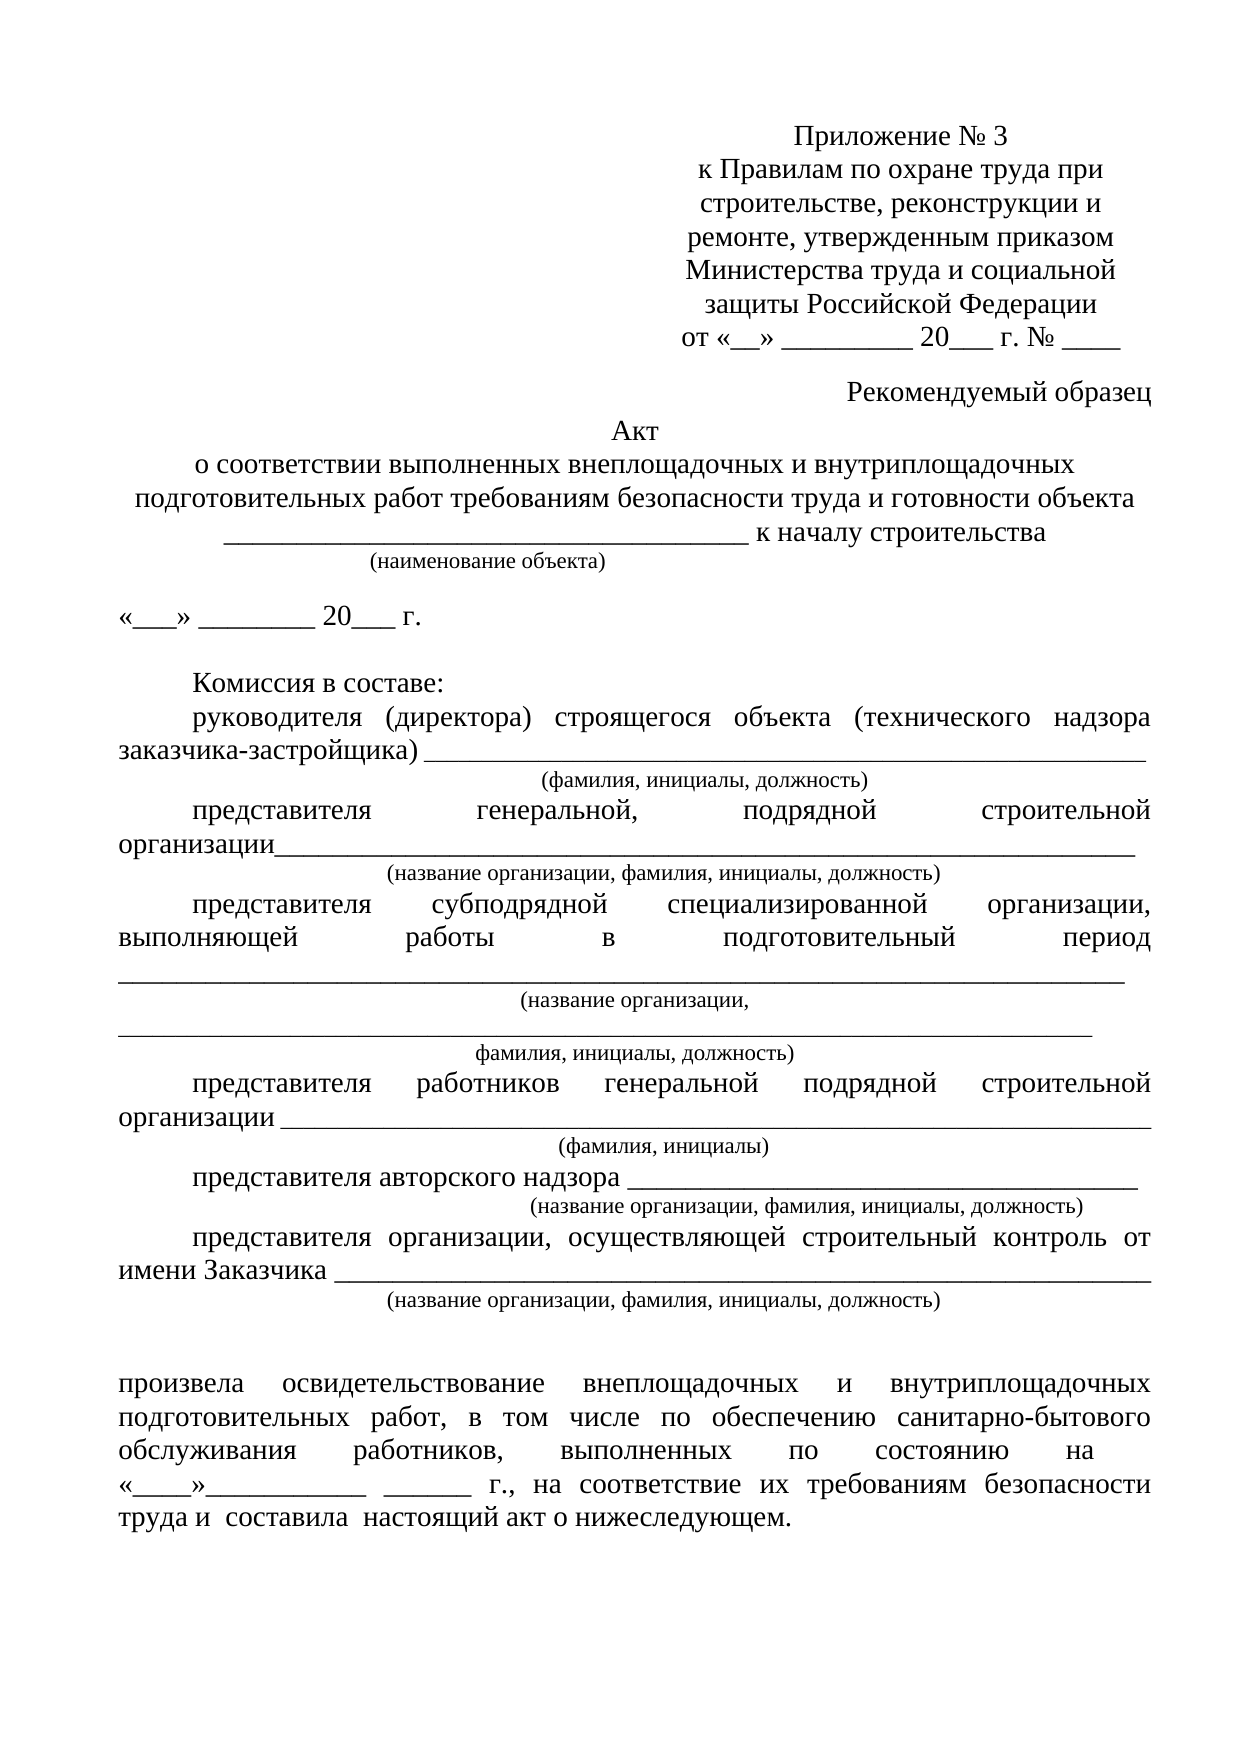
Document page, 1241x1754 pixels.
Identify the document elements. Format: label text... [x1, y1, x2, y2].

text от «__» _________ 20___ г. № ____ [650, 319, 1152, 353]
text (название организации, фамилия, инициалы, должность) [118, 1192, 1152, 1219]
text _____________________________________________________________________________________ [118, 1013, 1152, 1039]
text Комиссия в составе: [118, 665, 1152, 699]
text (название организации, фамилия, инициалы, должность) [118, 1286, 1152, 1312]
text к Правилам по охране труда при строительстве, реконструкции и ремонте, утвержденным приказом Министерства труда и социальной защиты Российской Федерации [650, 152, 1152, 319]
text (название организации, [118, 986, 1152, 1013]
text Приложение № 3 [650, 118, 1152, 152]
text произвела освидетельствование внеплощадочных и внутриплощадочных подготовительных работ, в том числе по обеспечению санитарно-бытового обслуживания работников, выполненных по состоянию на «____»___________ ______ г., на соответствие их требованиям безопасности труда и составила настоящий акт о нижеследующем. [118, 1365, 1152, 1533]
text руководителя (директора) строящегося объекта (технического надзора заказчика-застройщика) _______________________________________________________________ [118, 699, 1152, 766]
text (наименование объекта) [118, 547, 1152, 573]
text представителя генеральной, подрядной строительной организации___________________________________________________________ [118, 792, 1152, 859]
text (фамилия, инициалы) [118, 1132, 1152, 1159]
text «___» ________ 20___ г. [118, 598, 1152, 632]
text (название организации, фамилия, инициалы, должность) [118, 859, 1152, 886]
text представителя организации, осуществляющей строительный контроль от имени Заказчика ________________________________________________________ [118, 1219, 1152, 1286]
text фамилия, инициалы, должность) [118, 1039, 1152, 1065]
text о соответствии выполненных внеплощадочных и внутриплощадочных подготовительных работ требованиям безопасности труда и готовности объекта ____________________________________ к началу строительства [118, 447, 1152, 547]
text Рекомендуемый образец [561, 374, 1152, 408]
text (фамилия, инициалы, должность) [118, 766, 1152, 792]
text представителя субподрядной специализированной организации, выполняющей работы в подготовительный период _____________________________________________________________________ [118, 886, 1152, 986]
text Акт [118, 413, 1152, 447]
text представителя работников генеральной подрядной строительной организации ____________________________________________________________________________ [118, 1065, 1152, 1132]
text представителя авторского надзора ___________________________________ [118, 1159, 1152, 1192]
